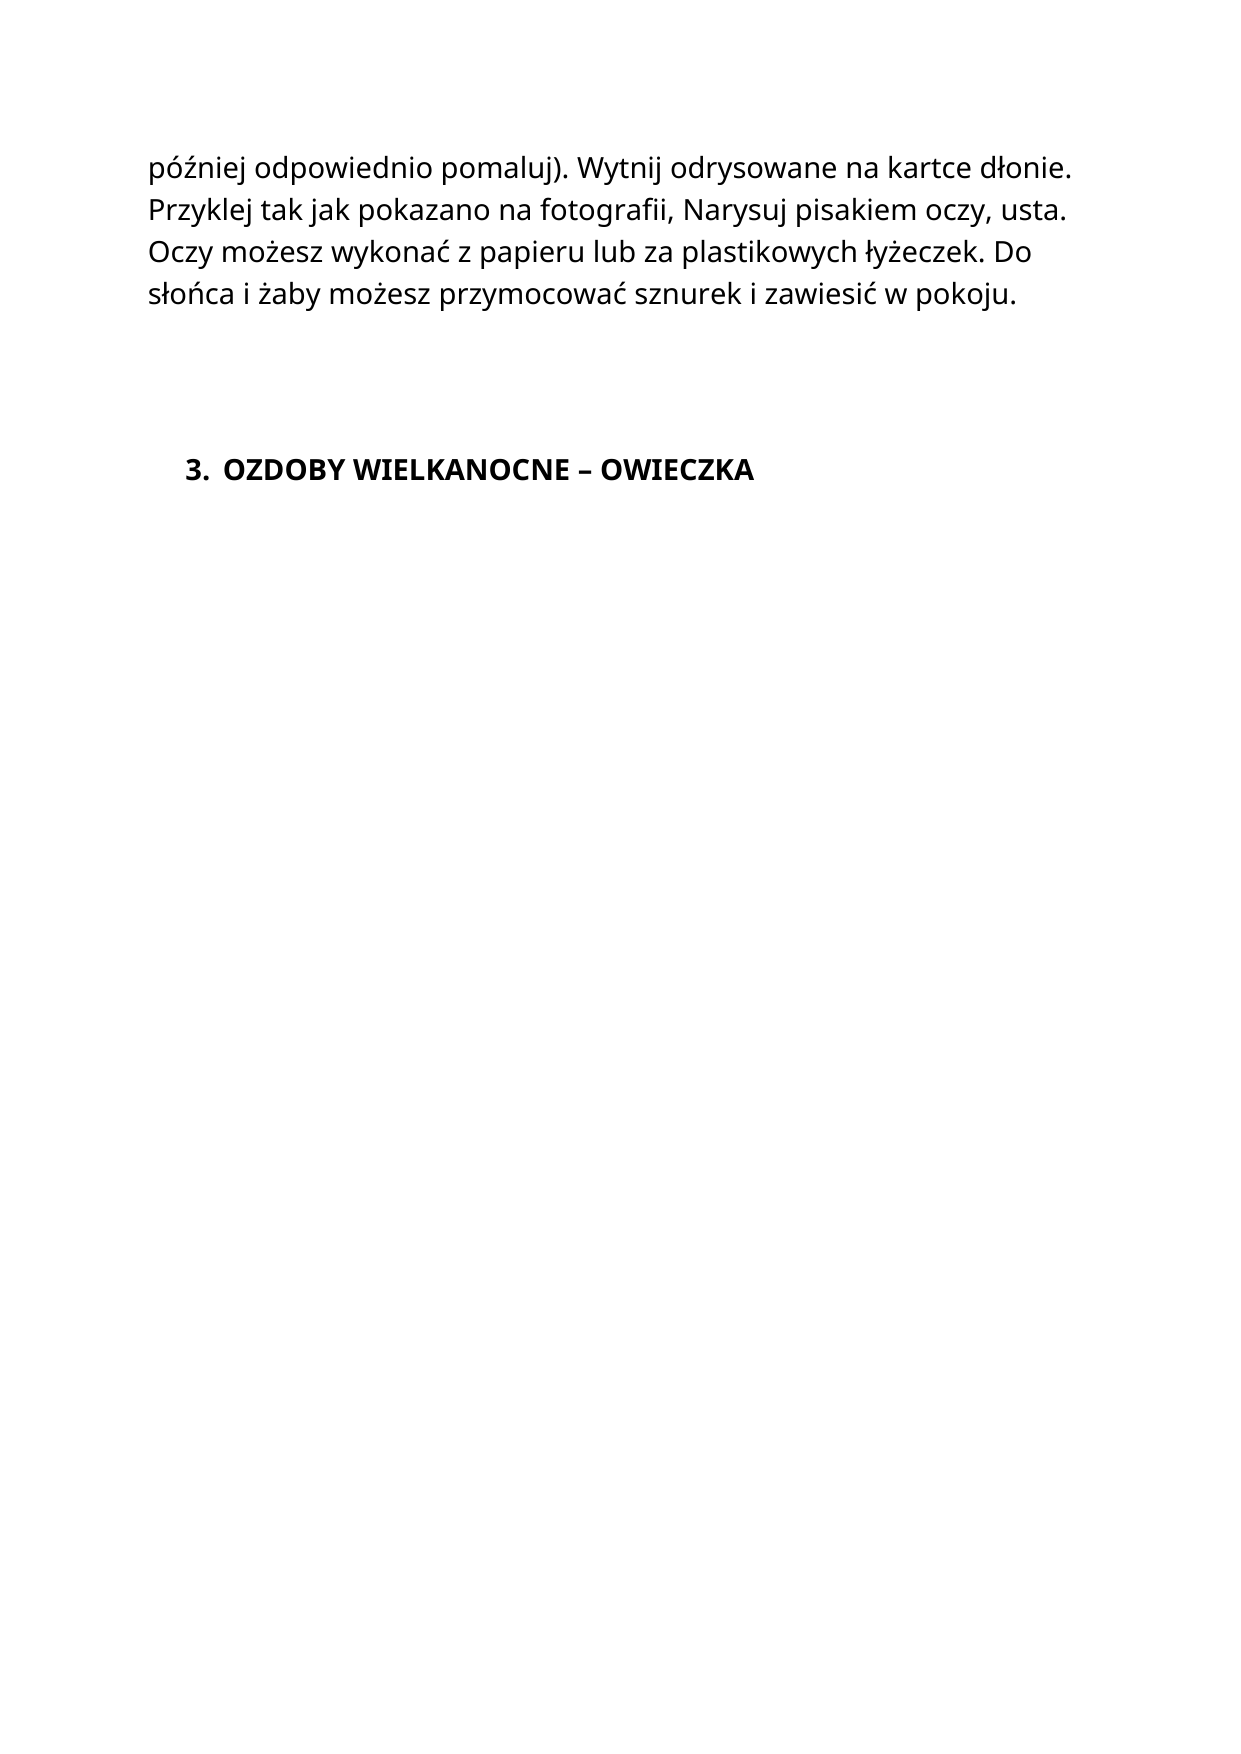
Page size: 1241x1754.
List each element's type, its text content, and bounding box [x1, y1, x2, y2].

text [148, 148, 1093, 313]
list OZDOBY WIELKANOCNE – OWIECZKA [185, 449, 1093, 489]
